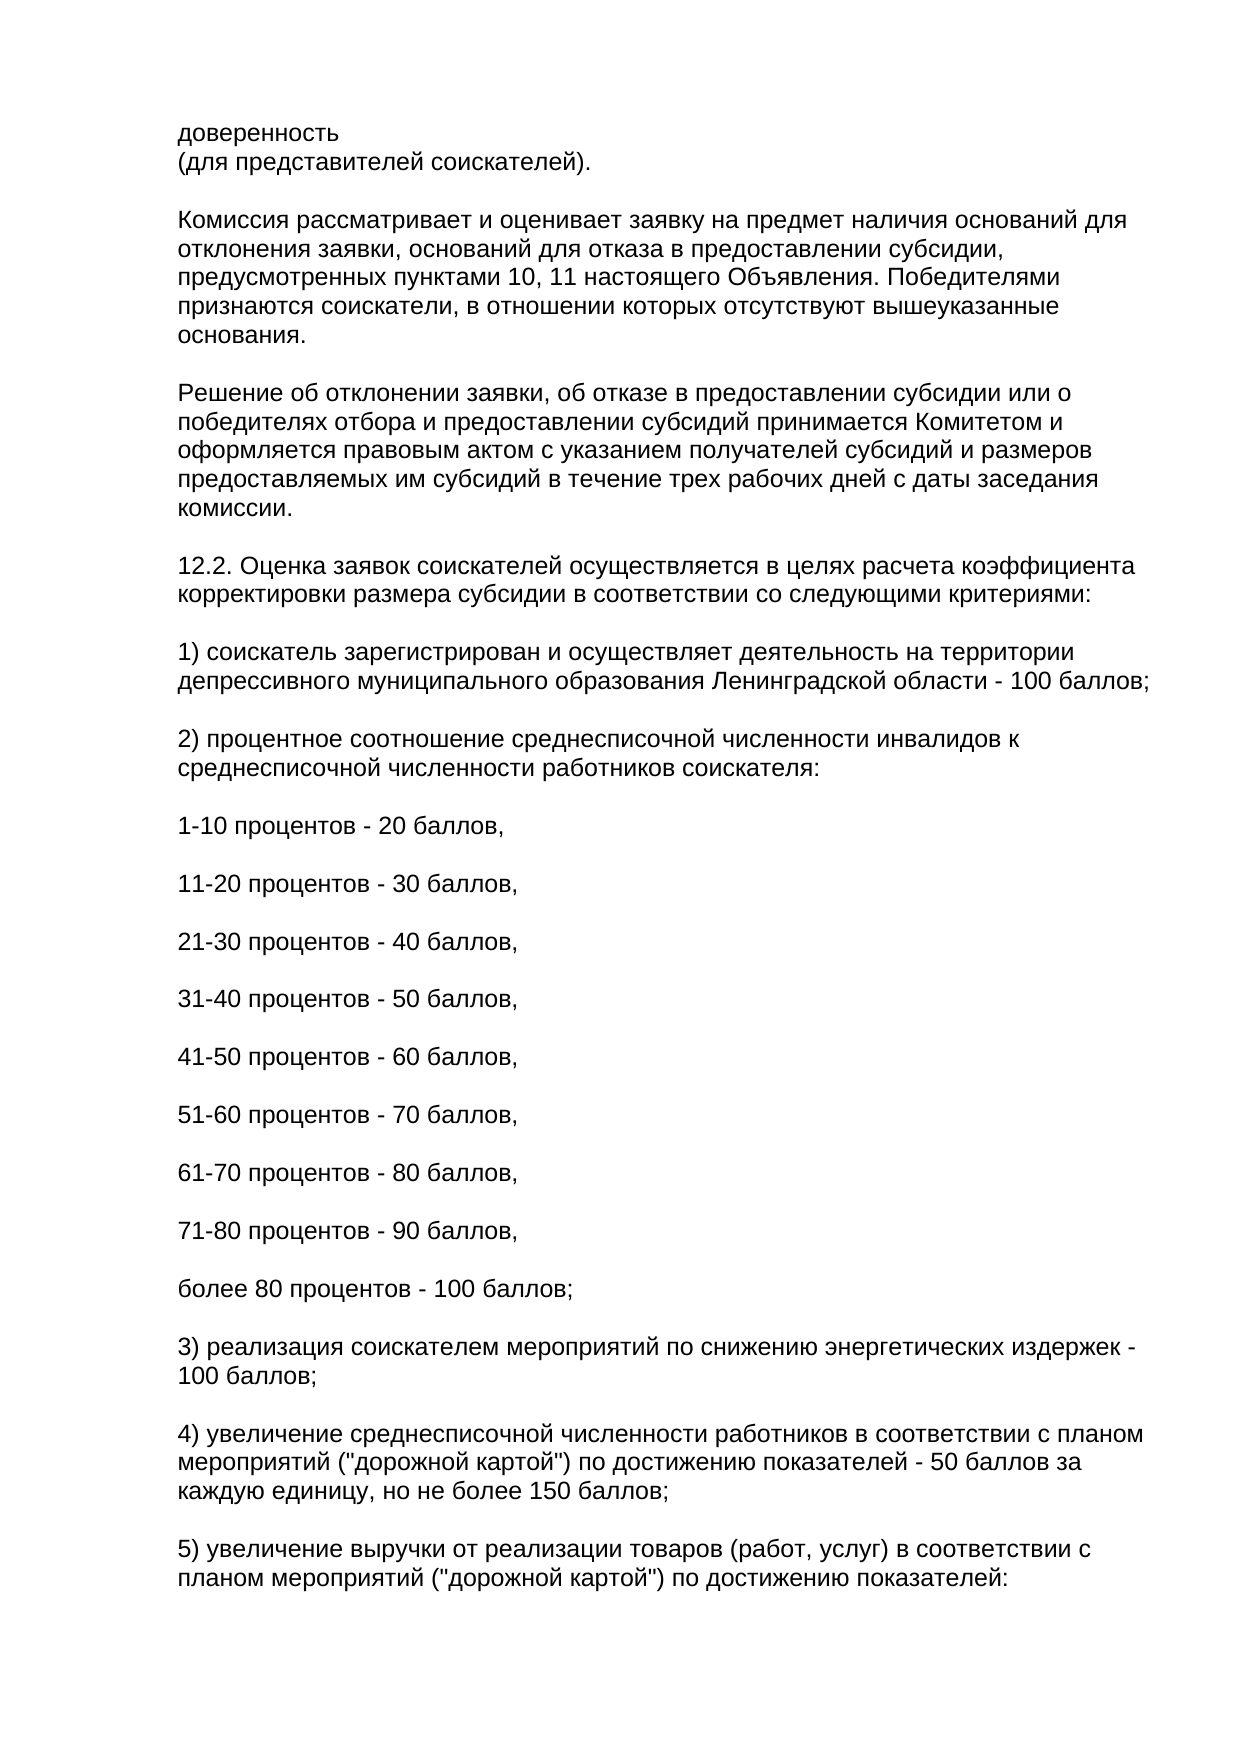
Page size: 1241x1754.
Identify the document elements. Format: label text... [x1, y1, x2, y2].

text 12.2. Оценка заявок соискателей осуществляется в целях расчета коэффициента корректировки размера субсидии в соответствии со следующими критериями: [177, 551, 1152, 608]
text 51-60 процентов - 70 баллов, [177, 1100, 1152, 1129]
text Комиссия рассматривает и оценивает заявку на предмет наличия оснований для отклонения заявки, оснований для отказа в предоставлении субсидии, предусмотренных пунктами 10, 11 настоящего Объявления. Победителями признаются соискатели, в отношении которых отсутствуют вышеуказанные основания. [177, 205, 1152, 348]
text 2) процентное соотношение среднесписочной численности инвалидов к среднесписочной численности работников соискателя: [177, 724, 1152, 781]
text более 80 процентов - 100 баллов; [177, 1274, 1152, 1303]
text 1) соискатель зарегистрирован и осуществляет деятельность на территории депрессивного муниципального образования Ленинградской области - 100 баллов; [177, 637, 1152, 695]
text 3) реализация соискателем мероприятий по снижению энергетических издержек - 100 баллов; [177, 1332, 1152, 1389]
text 61-70 процентов - 80 баллов, [177, 1158, 1152, 1187]
text 21-30 процентов - 40 баллов, [177, 926, 1152, 955]
text Решение об отклонении заявки, об отказе в предоставлении субсидии или о победителях отбора и предоставлении субсидий принимается Комитетом и оформляется правовым актом с указанием получателей субсидий и размеров предоставляемых им субсидий в течение трех рабочих дней с даты заседания комиссии. [177, 378, 1152, 521]
text 4) увеличение среднесписочной численности работников в соответствии с планом мероприятий ("дорожной картой") по достижению показателей - 50 баллов за каждую единицу, но не более 150 баллов; [177, 1418, 1152, 1505]
text 5) увеличение выручки от реализации товаров (работ, услуг) в соответствии с планом мероприятий ("дорожной картой") по достижению показателей: [177, 1534, 1152, 1591]
text 1-10 процентов - 20 баллов, [177, 811, 1152, 839]
text 41-50 процентов - 60 баллов, [177, 1042, 1152, 1071]
text 11-20 процентов - 30 баллов, [177, 868, 1152, 897]
text 71-80 процентов - 90 баллов, [177, 1216, 1152, 1245]
text 31-40 процентов - 50 баллов, [177, 984, 1152, 1013]
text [177, 118, 1152, 176]
